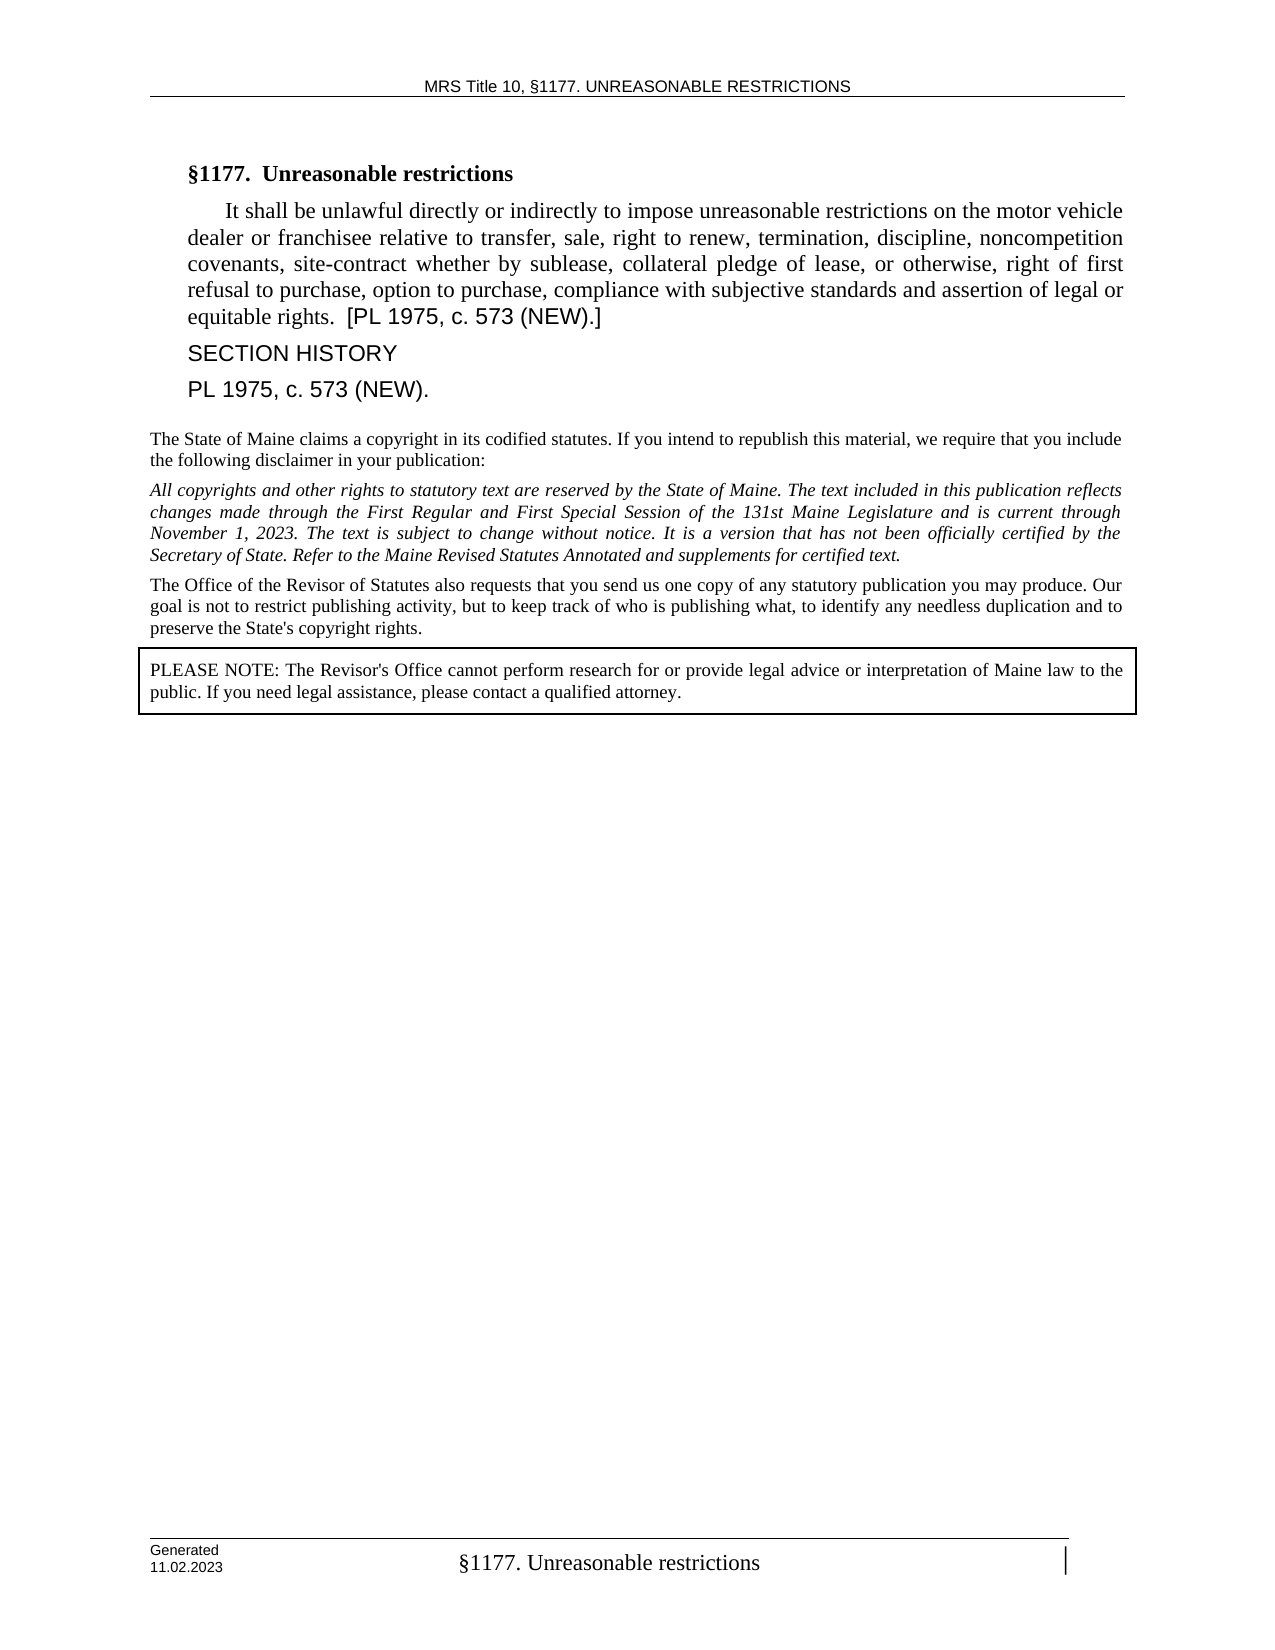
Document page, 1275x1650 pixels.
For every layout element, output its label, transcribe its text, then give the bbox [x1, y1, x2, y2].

text All copyrights and other rights to statutory text are reserved by the State of Maine. The text included in this publication reflects changes made through the First Regular and First Special Session of the 131st Maine Legislature and is current through November 1, 2023 . The text is subject to change without notice. It is a version that has not been officially certified by the Secretary of State. Refer to the Maine Revised Statutes Annotated and supplements for certified text. [150, 479, 1125, 565]
text It shall be unlawful directly or indirectly to impose unreasonable restrictions on the motor vehicle dealer or franchisee relative to transfer, sale, right to renew, termination, discipline, noncompetition covenants, site-contract whether by sublease, collateral pledge of lease, or otherwise, right of first refusal to purchase, option to purchase, compliance with subjective standards and assertion of legal or equitable rights. [PL 1975, c. 573 (NEW).] [187, 197, 1125, 329]
text The State of Maine claims a copyright in its codified statutes. If you intend to republish this material, we require that you include the following disclaimer in your publication: [150, 428, 1125, 471]
text PLEASE NOTE: The Revisor's Office cannot perform research for or provide legal advice or interpretation of Maine law to the public. If you need legal assistance, please contact a qualified attorney. [140, 649, 1135, 713]
text SECTION HISTORY [187, 339, 1125, 366]
text PL 1975, c. 573 (NEW). [187, 376, 1125, 403]
text §1177. Unreasonable restrictions [187, 160, 1125, 187]
text The Office of the Revisor of Statutes also requests that you send us one copy of any statutory publication you may produce. Our goal is not to restrict publishing activity, but to keep track of who is publishing what, to identify any needless duplication and to preserve the State's copyright rights. [150, 574, 1125, 638]
